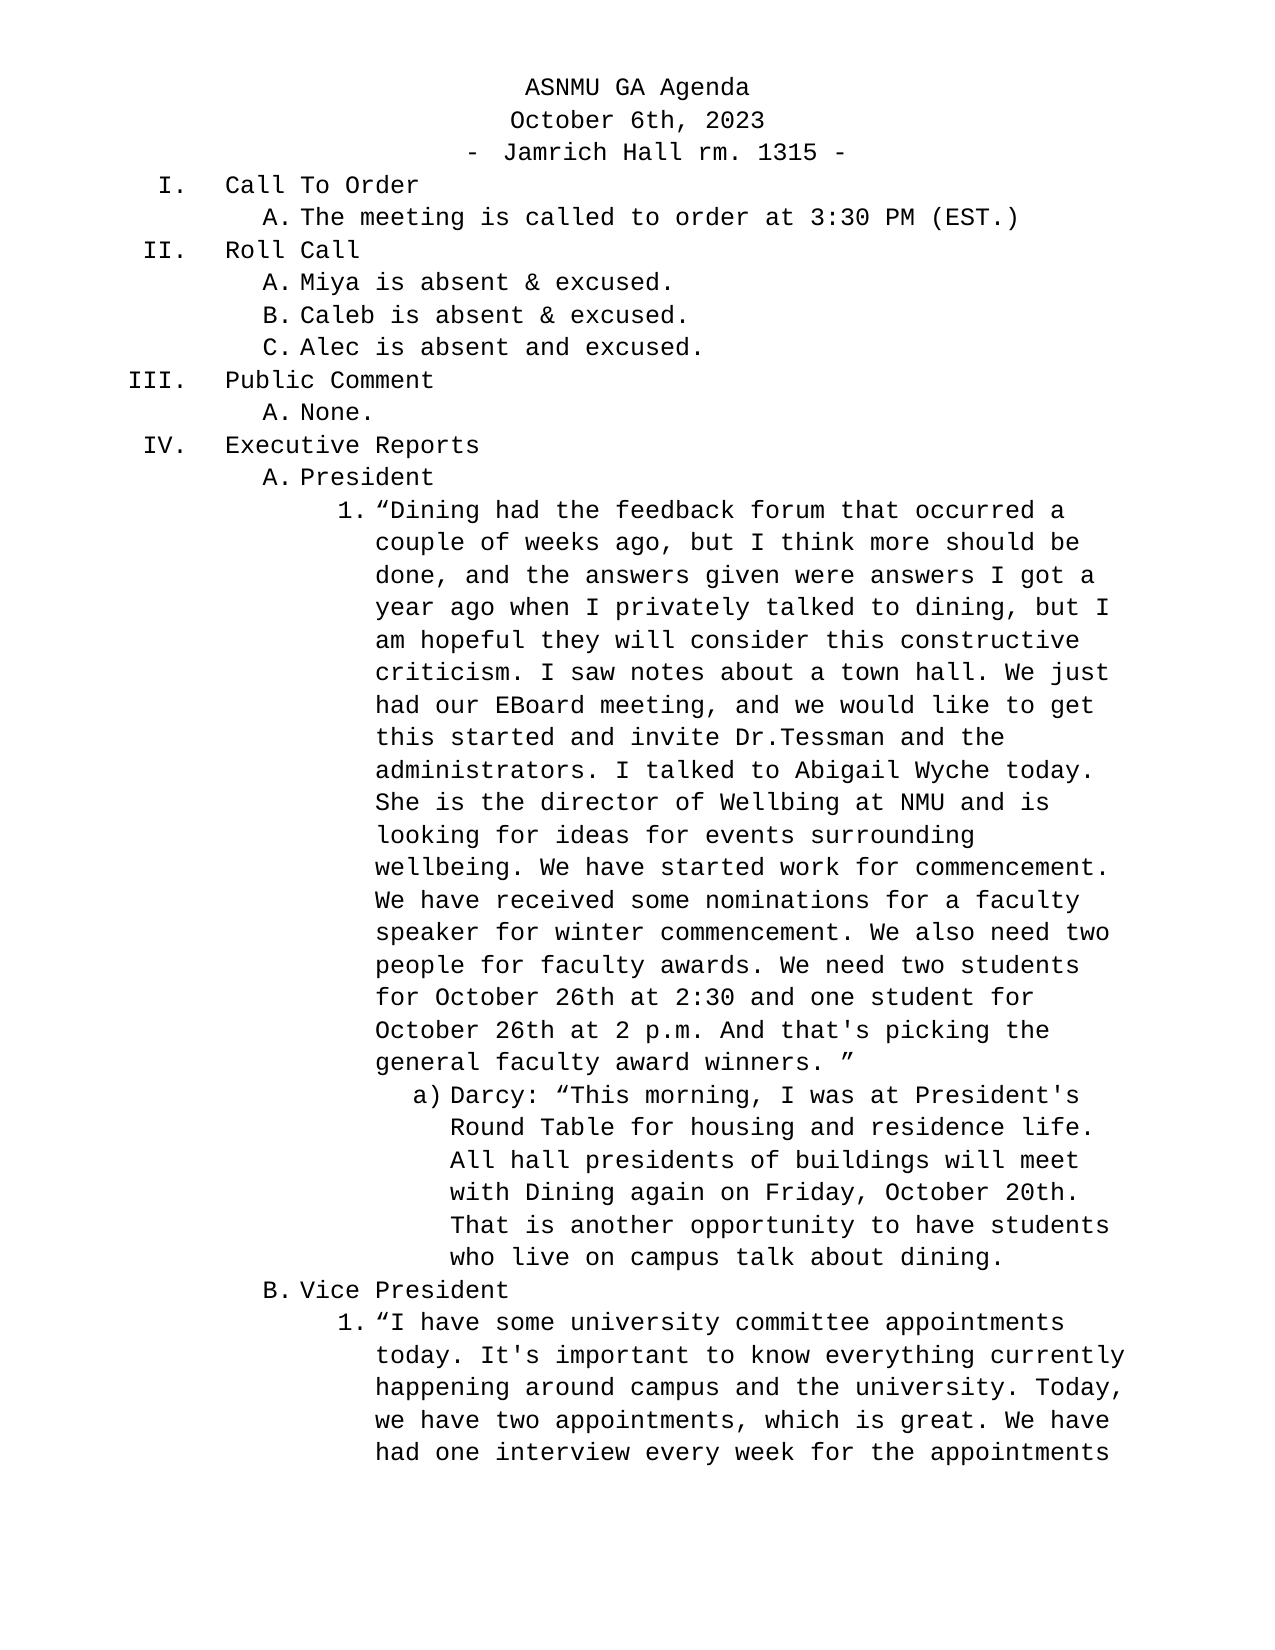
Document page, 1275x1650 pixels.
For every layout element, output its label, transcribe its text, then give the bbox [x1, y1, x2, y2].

list The meeting is called to order at 3:30 PM (EST.) [262, 205, 1125, 233]
list Alec is absent and excused. [262, 335, 1125, 363]
list Darcy: “This morning, I was at President's Round Table for housing and residence life. All hall presidents of buildings will meet with Dining again on Friday, October 20th. That is another opportunity to have students who live on campus talk about dining. [412, 1082, 1125, 1273]
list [337, 1310, 1125, 1468]
list Caleb is absent & excused. [262, 302, 1125, 331]
list None. [262, 400, 1125, 428]
list Executive Reports [187, 432, 1125, 461]
list Call To Order [187, 172, 1125, 201]
list President [262, 465, 1125, 493]
list Public Comment [187, 367, 1125, 396]
list Vice President [262, 1277, 1125, 1306]
list Roll Call [187, 237, 1125, 266]
list “Dining had the feedback forum that occurred a couple of weeks ago, but I think more should be done, and the answers given were answers I got a year ago when I privately talked to dining, but I am hopeful they will consider this constructive criticism. I saw notes about a town hall. We just had our EBoard meeting, and we would like to get this started and invite Dr.Tessman and the administrators. I talked to Abigail Wyche today. She is the director of Wellbing at NMU and is looking for ideas for events surrounding wellbeing. We have started work for commencement. We have received some nominations for a faculty speaker for winter commencement. We also need two people for faculty awards. We need two students for October 26th at 2:30 and one student for October 26th at 2 p.m. And that's picking the general faculty award winners. ” [337, 497, 1125, 1078]
list Miya is absent & excused. [262, 270, 1125, 298]
